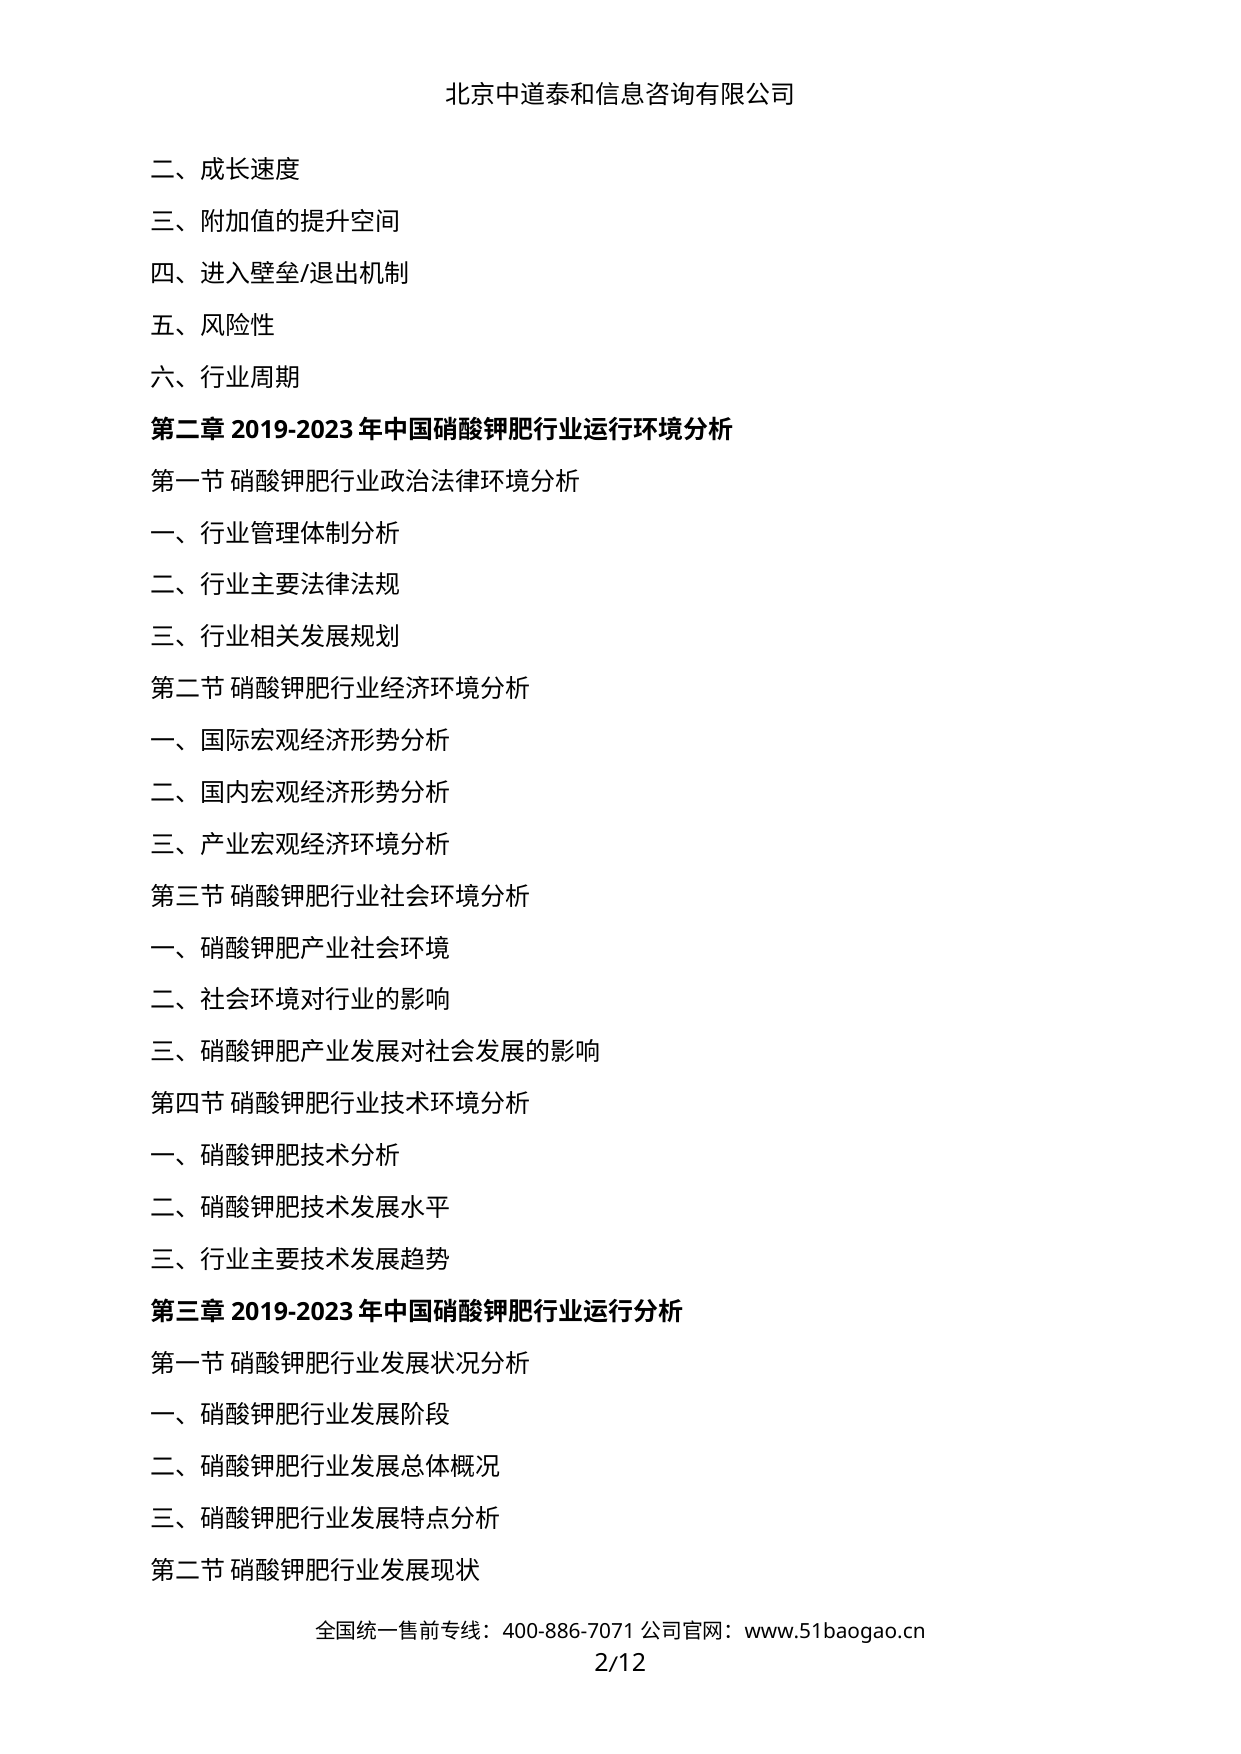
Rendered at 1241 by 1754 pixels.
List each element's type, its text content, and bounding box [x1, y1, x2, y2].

text 第三节 硝酸钾肥行业社会环境分析 [150, 876, 1090, 912]
text 第二节 硝酸钾肥行业经济环境分析 [150, 669, 1090, 705]
text 三、产业宏观经济环境分析 [150, 824, 1090, 861]
text 五、风险性 [150, 306, 1090, 342]
text 三、行业主要技术发展趋势 [150, 1239, 1090, 1276]
text 四、进入壁垒/退出机制 [150, 254, 1090, 290]
text 二、成长速度 [150, 150, 1090, 186]
text 二、国内宏观经济形势分析 [150, 772, 1090, 809]
text 三、硝酸钾肥行业发展特点分析 [150, 1499, 1090, 1535]
text 三、硝酸钾肥产业发展对社会发展的影响 [150, 1032, 1090, 1068]
text 第二章 2019-2023年中国硝酸钾肥行业运行环境分析 [150, 409, 1090, 446]
text 第一节 硝酸钾肥行业政治法律环境分析 [150, 461, 1090, 497]
text 第三章 2019-2023年中国硝酸钾肥行业运行分析 [150, 1291, 1090, 1327]
text 一、国际宏观经济形势分析 [150, 721, 1090, 757]
text 一、硝酸钾肥行业发展阶段 [150, 1395, 1090, 1431]
text 二、社会环境对行业的影响 [150, 980, 1090, 1016]
text 二、硝酸钾肥技术发展水平 [150, 1187, 1090, 1224]
text 一、硝酸钾肥产业社会环境 [150, 928, 1090, 964]
text 第一节 硝酸钾肥行业发展状况分析 [150, 1343, 1090, 1379]
text 二、硝酸钾肥行业发展总体概况 [150, 1447, 1090, 1483]
text 二、行业主要法律法规 [150, 565, 1090, 601]
text 三、附加值的提升空间 [150, 202, 1090, 238]
text 第四节 硝酸钾肥行业技术环境分析 [150, 1084, 1090, 1120]
text 一、行业管理体制分析 [150, 513, 1090, 549]
text 六、行业周期 [150, 357, 1090, 394]
text 三、行业相关发展规划 [150, 617, 1090, 653]
text 一、硝酸钾肥技术分析 [150, 1136, 1090, 1172]
text 第二节 硝酸钾肥行业发展现状 [150, 1551, 1090, 1587]
